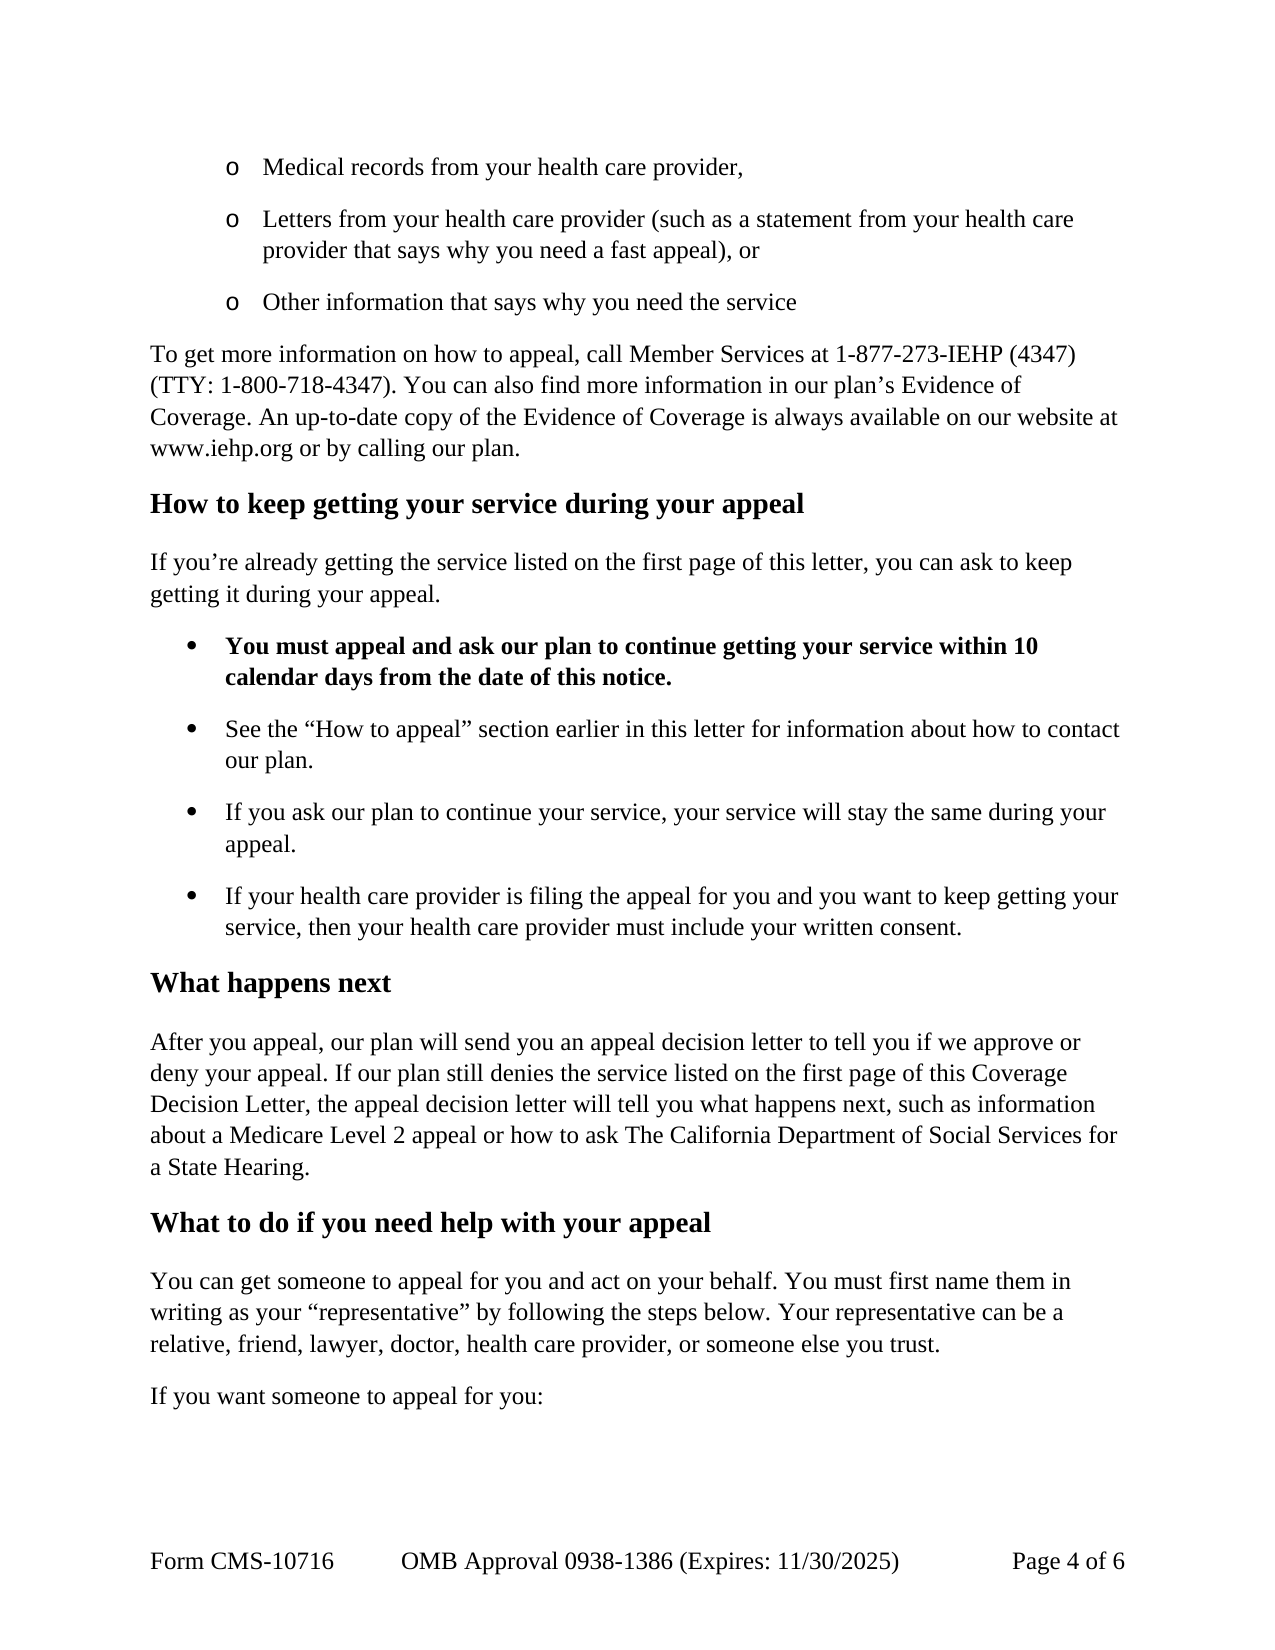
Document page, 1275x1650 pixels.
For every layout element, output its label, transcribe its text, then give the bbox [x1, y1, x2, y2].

subtitle What happens next [150, 962, 1125, 1000]
list Medical records from your health care provider, [225, 150, 1125, 181]
text To get more information on how to appeal, call Member Services at 1-877-273-IEHP (4347) (TTY: 1-800-718-4347). You can also find more information in our plan’s Evidence of Coverage. An up-to-date copy of the Evidence of Coverage is always available on our website at www.iehp.org or by calling our plan. [150, 337, 1125, 462]
list If you ask our plan to continue your service, your service will stay the same during your appeal. [187, 796, 1125, 858]
list You must appeal and ask our plan to continue getting your service within 10 calendar days from the date of this notice. [187, 629, 1125, 692]
list If your health care provider is filing the appeal for you and you want to keep getting your service, then your health care provider must include your written consent. [187, 879, 1125, 942]
text If you want someone to appeal for you: [150, 1379, 1125, 1410]
text You can get someone to appeal for you and act on your behalf. You must first name them in writing as your “representative” by following the steps below. Your representative can be a relative, friend, lawyer, doctor, health care provider, or someone else you trust. [150, 1264, 1125, 1358]
text If you’re already getting the service listed on the first page of this letter, you can ask to keep getting it during your appeal. [150, 546, 1125, 608]
list Other information that says why you need the service [225, 285, 1125, 317]
list Letters from your health care provider (such as a statement from your health care provider that says why you need a fast appeal), or [225, 202, 1125, 264]
list See the “How to appeal” section earlier in this letter for information about how to contact our plan. [187, 712, 1125, 775]
subtitle How to keep getting your service during your appeal [150, 483, 1125, 521]
text After you appeal, our plan will send you an appeal decision letter to tell you if we approve or deny your appeal. If our plan still denies the service listed on the first page of this Coverage Decision Letter, the appeal decision letter will tell you what happens next, such as information about a Medicare Level 2 appeal or how to ask The California Department of Social Services for a State Hearing. [150, 1025, 1125, 1181]
subtitle What to do if you need help with your appeal [150, 1202, 1125, 1239]
